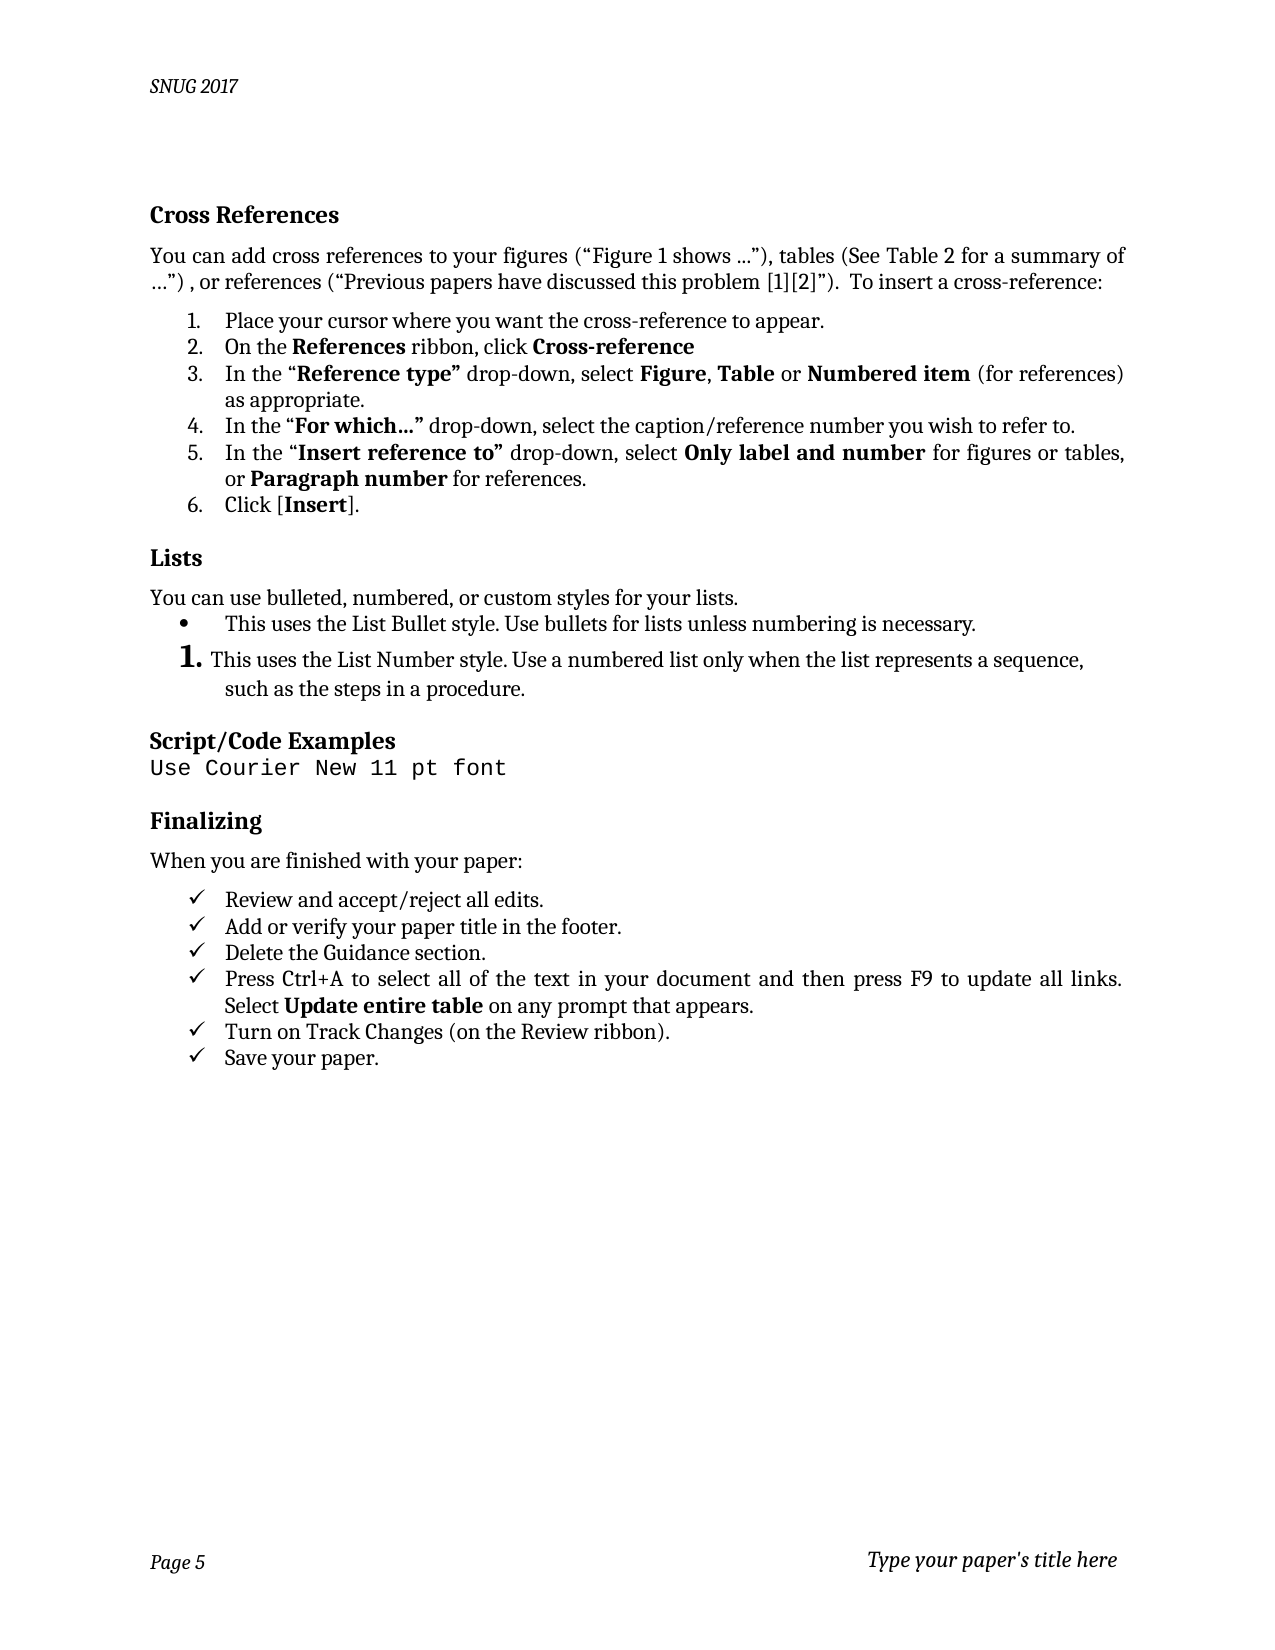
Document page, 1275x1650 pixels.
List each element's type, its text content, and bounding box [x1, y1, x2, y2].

list Place your cursor where you want the cross-reference to appear. [187, 308, 1125, 334]
subtitle Lists [150, 544, 1125, 572]
list Review and accept/reject all edits. [187, 887, 1125, 913]
list In the “For which…” drop-down, select the caption/reference number you wish to refer to. [187, 413, 1125, 439]
text You can add cross references to your figures (“Figure 1 shows ...”), tables (See Table 2 for a summary of …”) , or references (“Previous papers have discussed this problem [1][2]”). To insert a cross-reference: [150, 243, 1125, 295]
list Press Ctrl+A to select all of the text in your document and then press F9 to update all links. Select Update entire table on any prompt that appears. [187, 966, 1125, 1019]
subtitle Cross References [150, 201, 1125, 230]
text Use Courier New 11 pt font [150, 756, 1125, 782]
list On the References ribbon, click Cross-reference [187, 334, 1125, 361]
list This uses the List Number style. Use a numbered list only when the list represents a sequence, such as the steps in a procedure. [180, 638, 1125, 702]
text You can use bulleted, numbered, or custom styles for your lists. [150, 585, 1125, 611]
subtitle Finalizing [150, 807, 1125, 836]
list Add or verify your paper title in the footer. [187, 913, 1125, 940]
list In the “Reference type” drop-down, select Figure, Table or Numbered item (for references) as appropriate. [187, 361, 1125, 413]
list Click [Insert]. [187, 492, 1125, 519]
subtitle Script/Code Examples [150, 727, 1125, 756]
list In the “Insert reference to” drop-down, select Only label and number for figures or tables, or Paragraph number for references. [187, 439, 1125, 492]
list Save your paper. [187, 1045, 1125, 1072]
list Delete the Guidance section. [187, 940, 1125, 966]
list Turn on Track Changes (on the Review ribbon). [187, 1019, 1125, 1045]
list This uses the List Bullet style. Use bullets for lists unless numbering is necessary. [180, 611, 1125, 638]
text When you are finished with your paper: [150, 848, 1125, 874]
